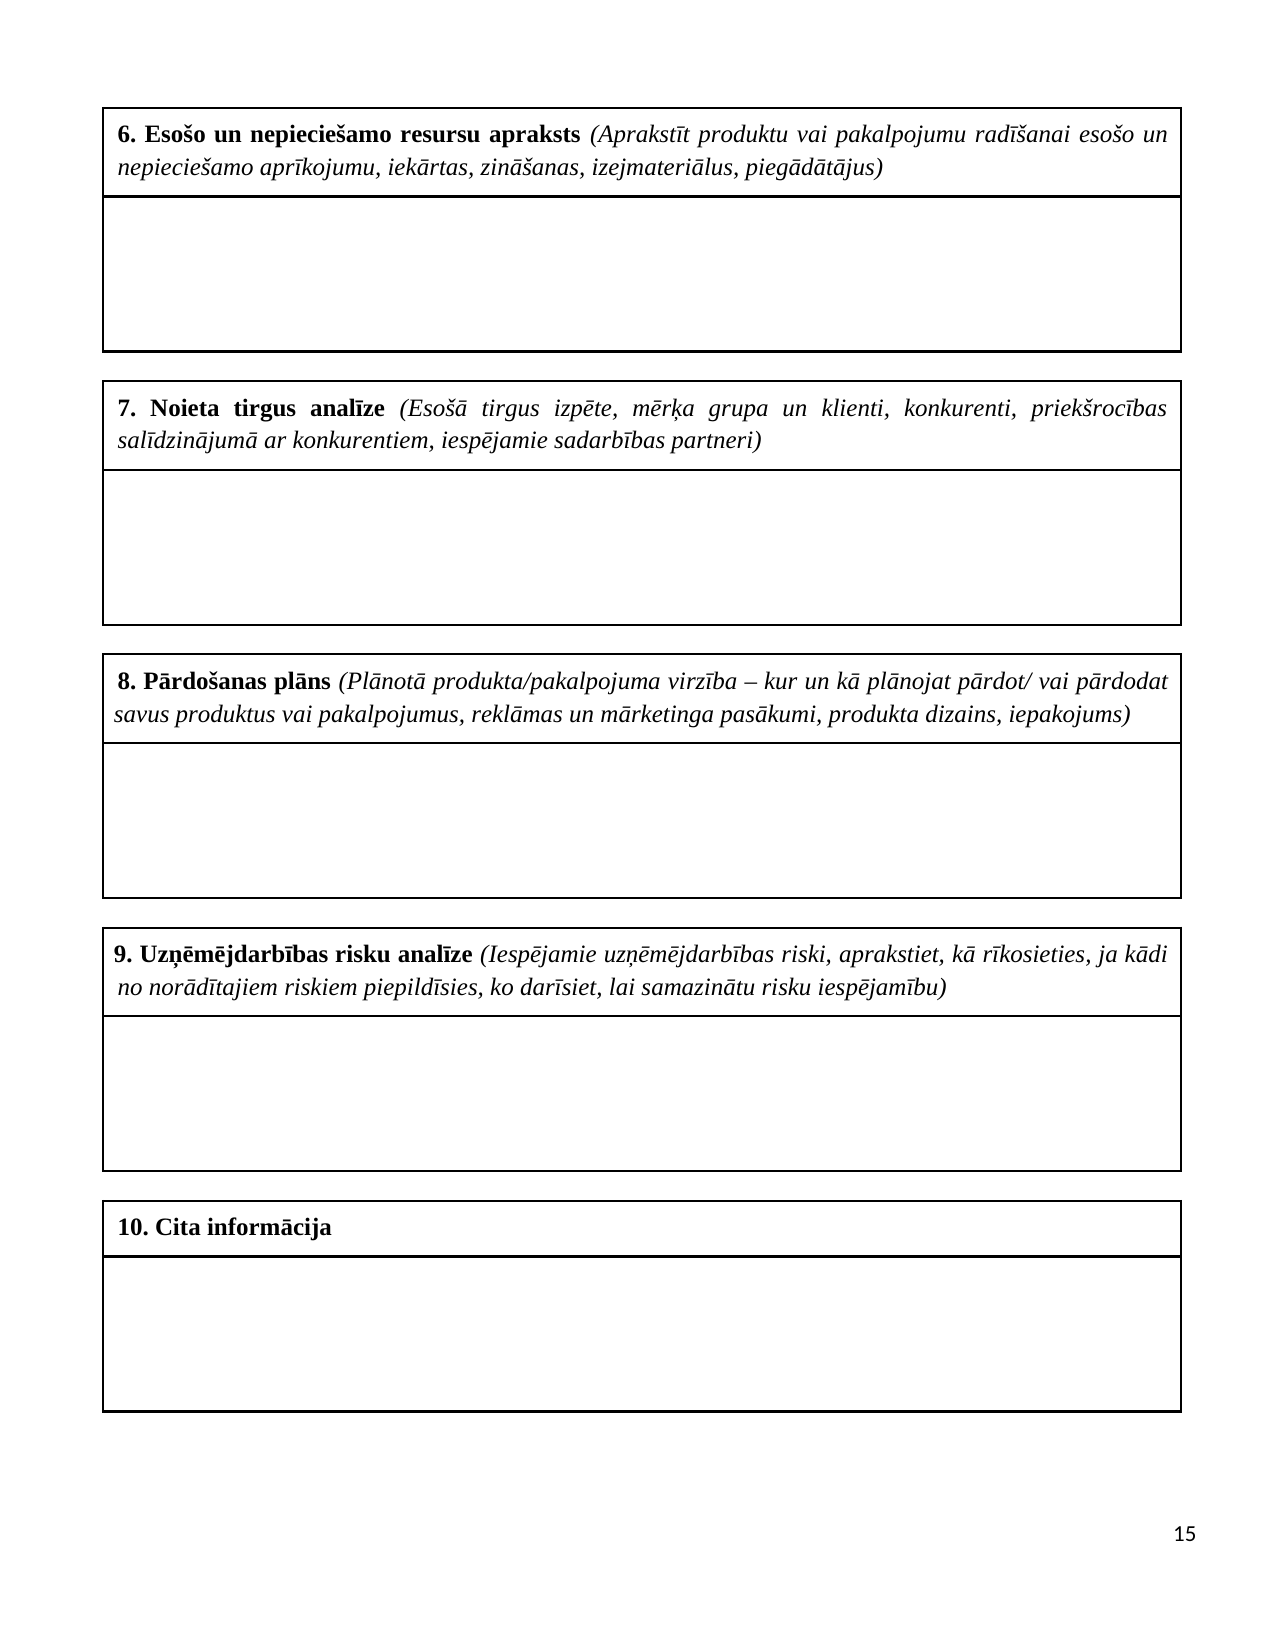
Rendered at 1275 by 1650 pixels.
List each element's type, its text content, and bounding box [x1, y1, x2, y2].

table_cell [104, 198, 1180, 350]
table_header 10. Cita informācija [104, 1202, 1180, 1255]
table_cell [104, 471, 1180, 624]
table_header 9. Uzņēmējdarbības risku analīze (Iespējamie uzņēmējdarbības riski, aprakstiet, kā rīkosieties, ja kādi no norādītajiem riskiem piepildīsies, ko darīsiet, lai samazinātu risku iespējamību) [104, 929, 1180, 1015]
table_header 7. Noieta tirgus analīze (Esošā tirgus izpēte, mērķa grupa un klienti, konkurenti, priekšrocības salīdzinājumā ar konkurentiem, iespējamie sadarbības partneri) [104, 382, 1180, 469]
table_cell [104, 1258, 1180, 1410]
table_header 8. Pārdošanas plāns (Plānotā produkta/pakalpojuma virzība – kur un kā plānojat pārdot/ vai pārdodat savus produktus vai pakalpojumus, reklāmas un mārketinga pasākumi, produkta dizains, iepakojums) [104, 655, 1180, 742]
table_cell [104, 744, 1180, 897]
table_header 6. Esošo un nepieciešamo resursu apraksts (Aprakstīt produktu vai pakalpojumu radīšanai esošo un nepieciešamo aprīkojumu, iekārtas, zināšanas, izejmateriālus, piegādātājus) [104, 109, 1180, 195]
table_cell [104, 1017, 1180, 1170]
